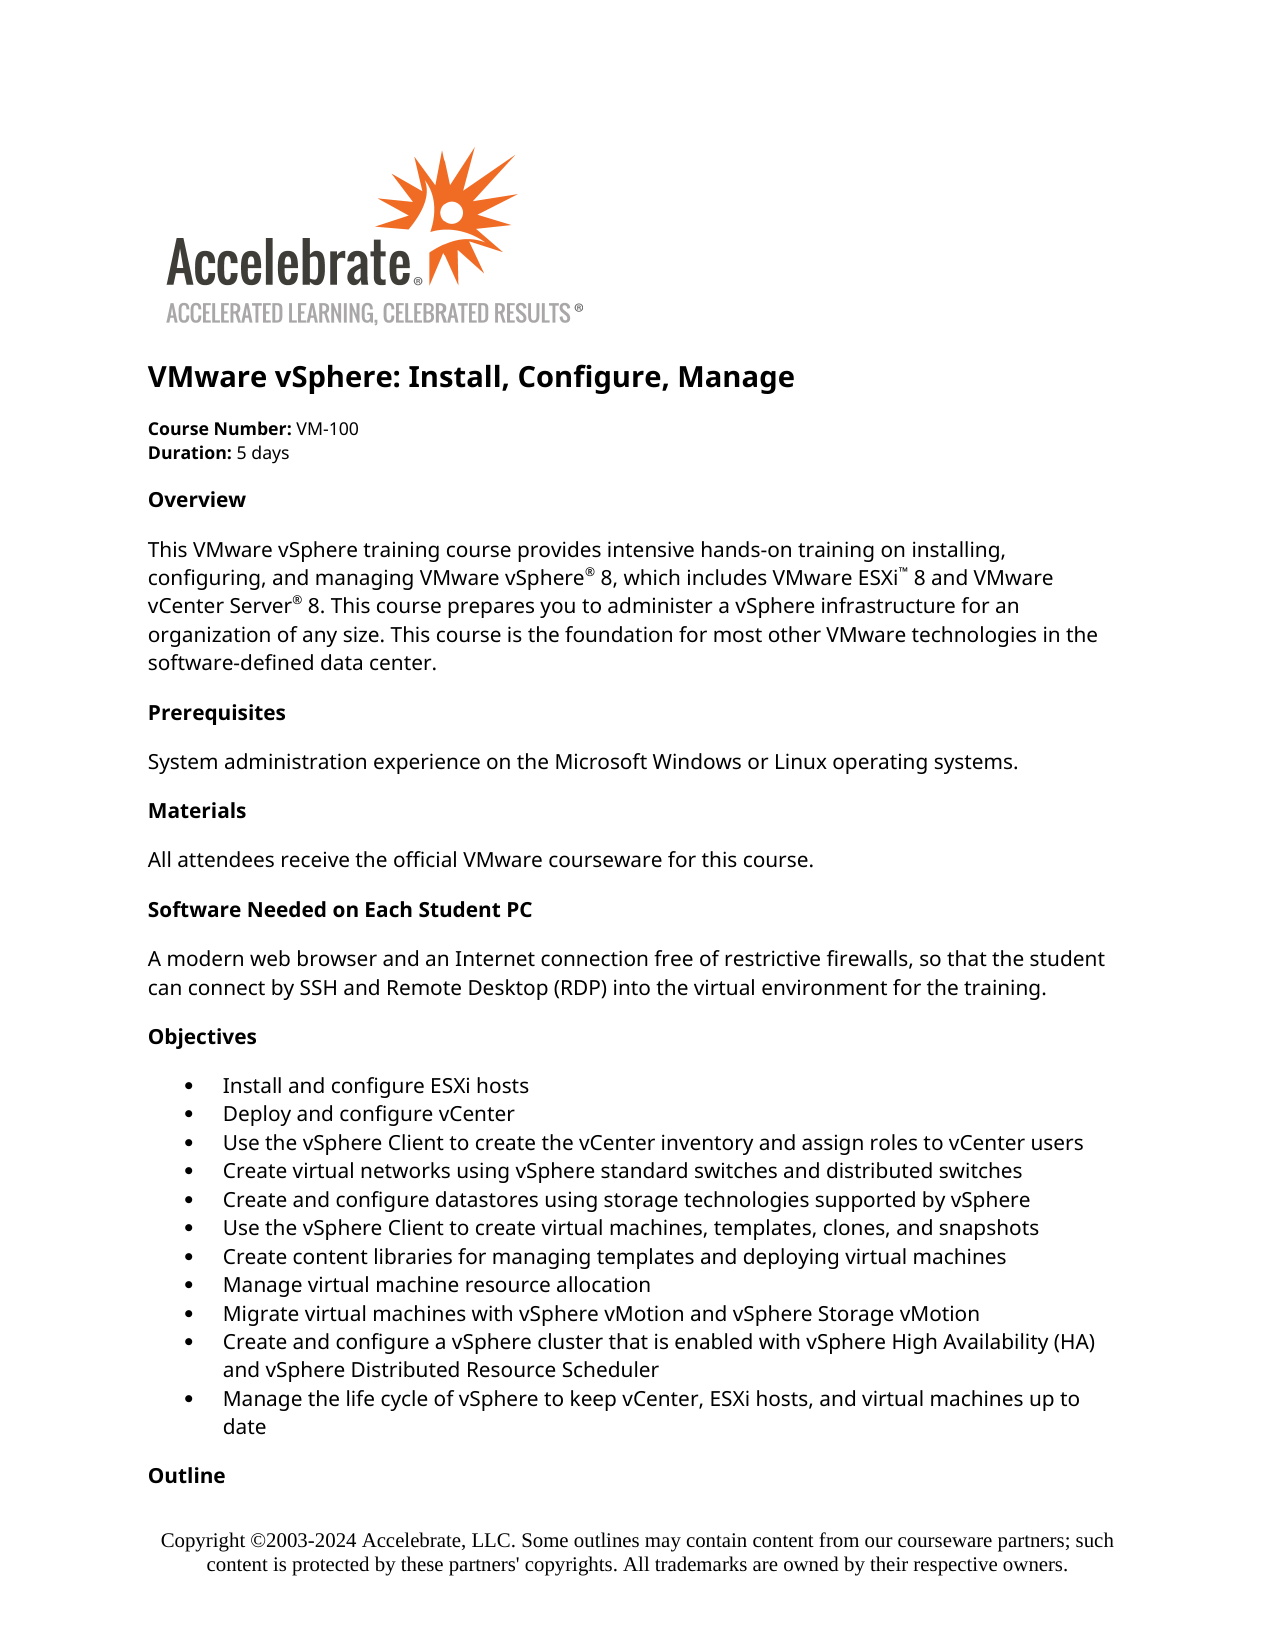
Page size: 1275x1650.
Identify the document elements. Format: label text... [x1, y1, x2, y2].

list Deploy and configure vCenter [185, 1099, 1127, 1128]
text VMware vSphere: Install, Configure, Manage [148, 356, 1127, 396]
text All attendees receive the official VMware courseware for this course. [148, 846, 1127, 874]
text Materials [148, 796, 1127, 825]
text Overview [148, 486, 1127, 514]
text Objectives [148, 1022, 1127, 1050]
text Outline [148, 1462, 1127, 1490]
text Course Number: VM-100 Duration: 5 days [148, 416, 1127, 465]
text A modern web browser and an Internet connection free of restrictive firewalls, so that the student can connect by SSH and Remote Desktop (RDP) into the virtual environment for the training. [148, 944, 1127, 1001]
list Create and configure datastores using storage technologies supported by vSphere [185, 1185, 1127, 1213]
text System administration experience on the Microsoft Windows or Linux operating systems. [148, 747, 1127, 776]
list Manage the life cycle of vSphere to keep vCenter, ESXi hosts, and virtual machines up to date [185, 1384, 1127, 1441]
list Create content libraries for managing templates and deploying virtual machines [185, 1242, 1127, 1270]
text Software Needed on Each Student PC [148, 895, 1127, 923]
list Use the vSphere Client to create the vCenter inventory and assign roles to vCenter users [185, 1128, 1127, 1156]
list Use the vSphere Client to create virtual machines, templates, clones, and snapshots [185, 1213, 1127, 1242]
list Create and configure a vSphere cluster that is enabled with vSphere High Availability (HA) and vSphere Distributed Resource Scheduler [185, 1327, 1127, 1384]
picture [166, 147, 583, 327]
list Create virtual networks using vSphere standard switches and distributed switches [185, 1156, 1127, 1185]
list Manage virtual machine resource allocation [185, 1270, 1127, 1299]
list Install and configure ESXi hosts [185, 1071, 1127, 1099]
text This VMware vSphere training course provides intensive hands-on training on installing, configuring, and managing VMware vSphere® 8, which includes VMware ESXi™ 8 and VMware vCenter Server® 8. This course prepares you to administer a vSphere infrastructure for an organization of any size. This course is the foundation for most other VMware technologies in the software-defined data center. [148, 535, 1127, 677]
text Prerequisites [148, 698, 1127, 726]
list Migrate virtual machines with vSphere vMotion and vSphere Storage vMotion [185, 1299, 1127, 1327]
